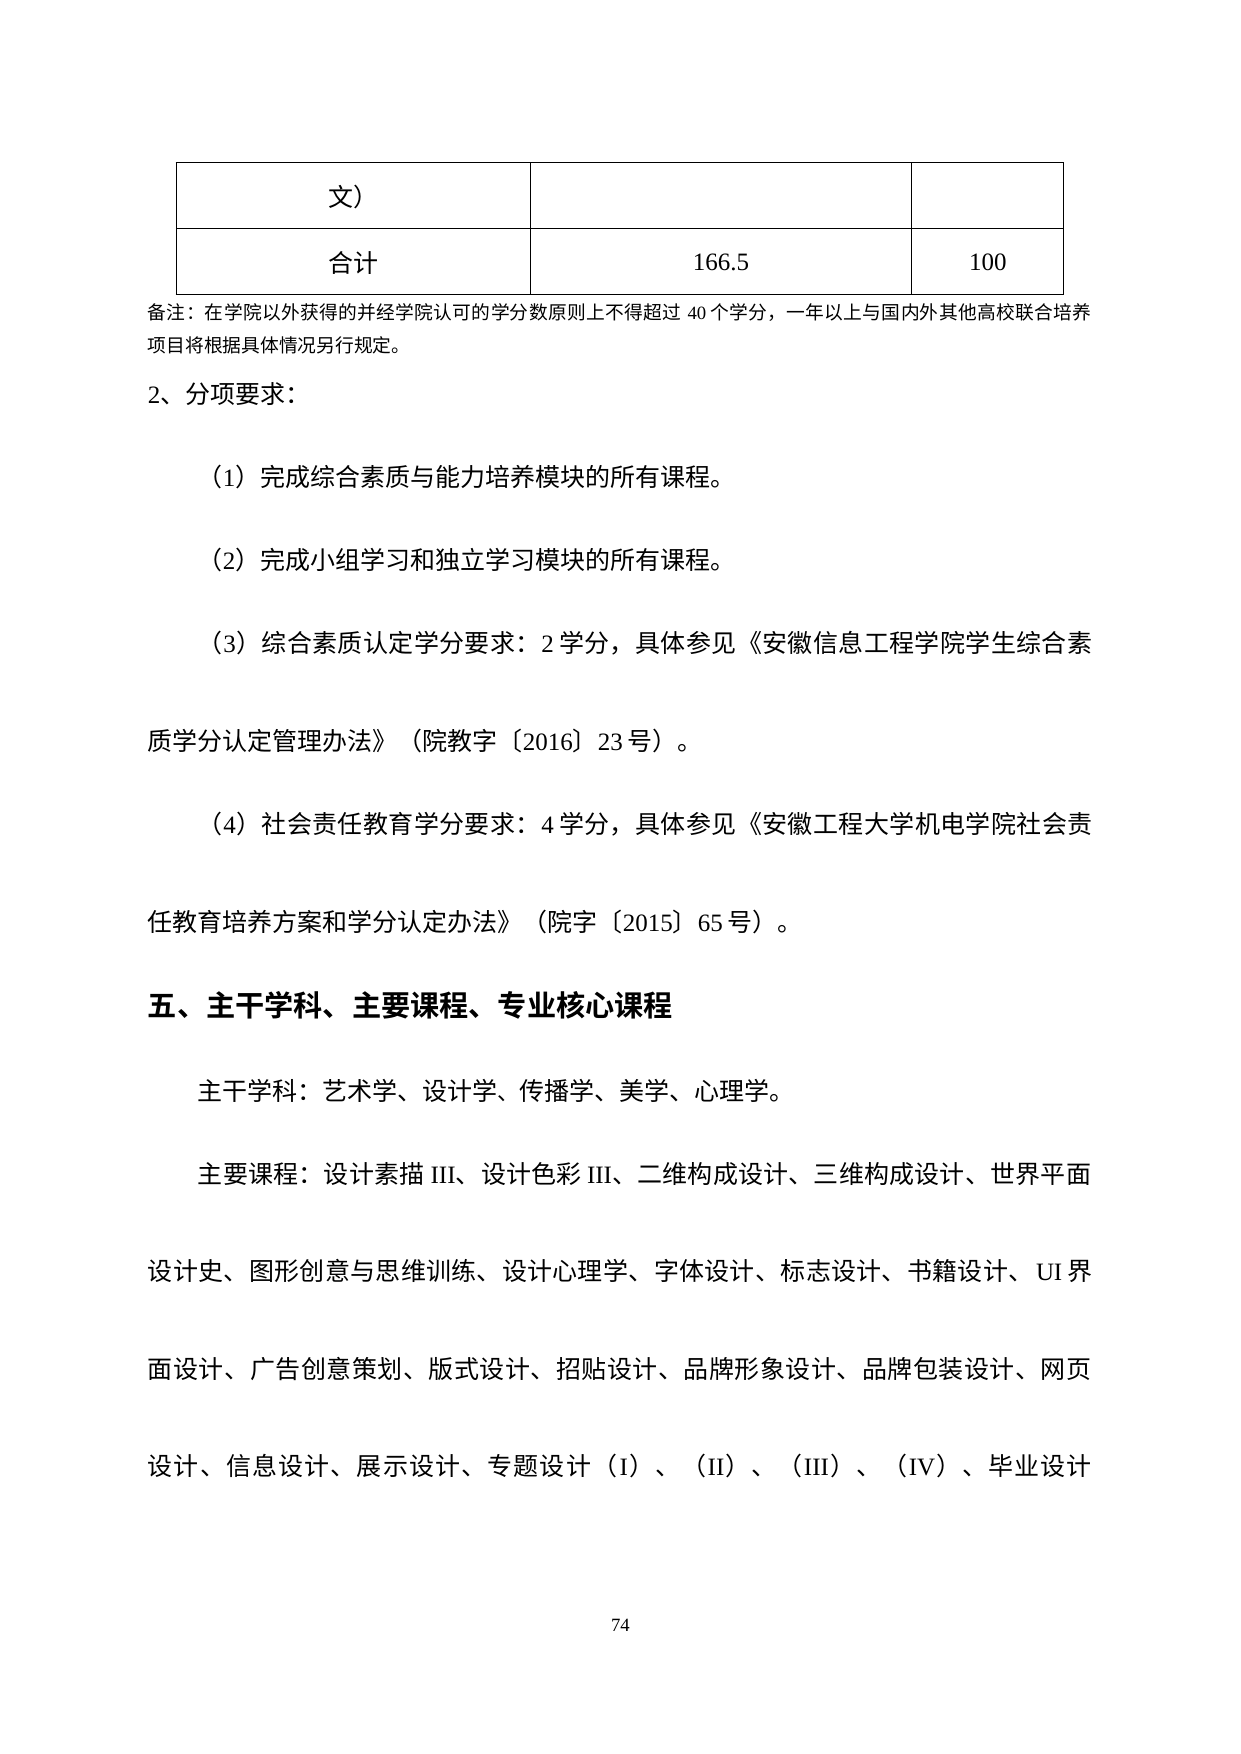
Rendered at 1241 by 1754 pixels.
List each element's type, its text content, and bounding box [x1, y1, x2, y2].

text 2、分项要求： [148, 360, 1092, 425]
text 主干学科：艺术学、设计学、传播学、美学、心理学。 [148, 1057, 1092, 1122]
text 备注：在学院以外获得的并经学院认可的学分数原则上不得超过40个学分，一年以上与国内外其他高校联合培养项目将根据具体情况另行规定。 [148, 295, 1092, 360]
text （2）完成小组学习和独立学习模块的所有课程。 [148, 526, 1092, 591]
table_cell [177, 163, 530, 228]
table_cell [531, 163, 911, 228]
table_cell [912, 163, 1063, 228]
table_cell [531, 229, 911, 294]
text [148, 1140, 1092, 1497]
text （3）综合素质认定学分要求：2学分，具体参见《安徽信息工程学院学生综合素质学分认定管理办法》（院教字〔2016〕23号）。 [148, 609, 1092, 772]
text 五、主干学科、主要课程、专业核心课程 [148, 971, 1093, 1036]
text （1）完成综合素质与能力培养模块的所有课程。 [148, 443, 1092, 508]
text （4）社会责任教育学分要求：4学分，具体参见《安徽工程大学机电学院社会责任教育培养方案和学分认定办法》（院字〔2015〕65号）。 [148, 790, 1092, 953]
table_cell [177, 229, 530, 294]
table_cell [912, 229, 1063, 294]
